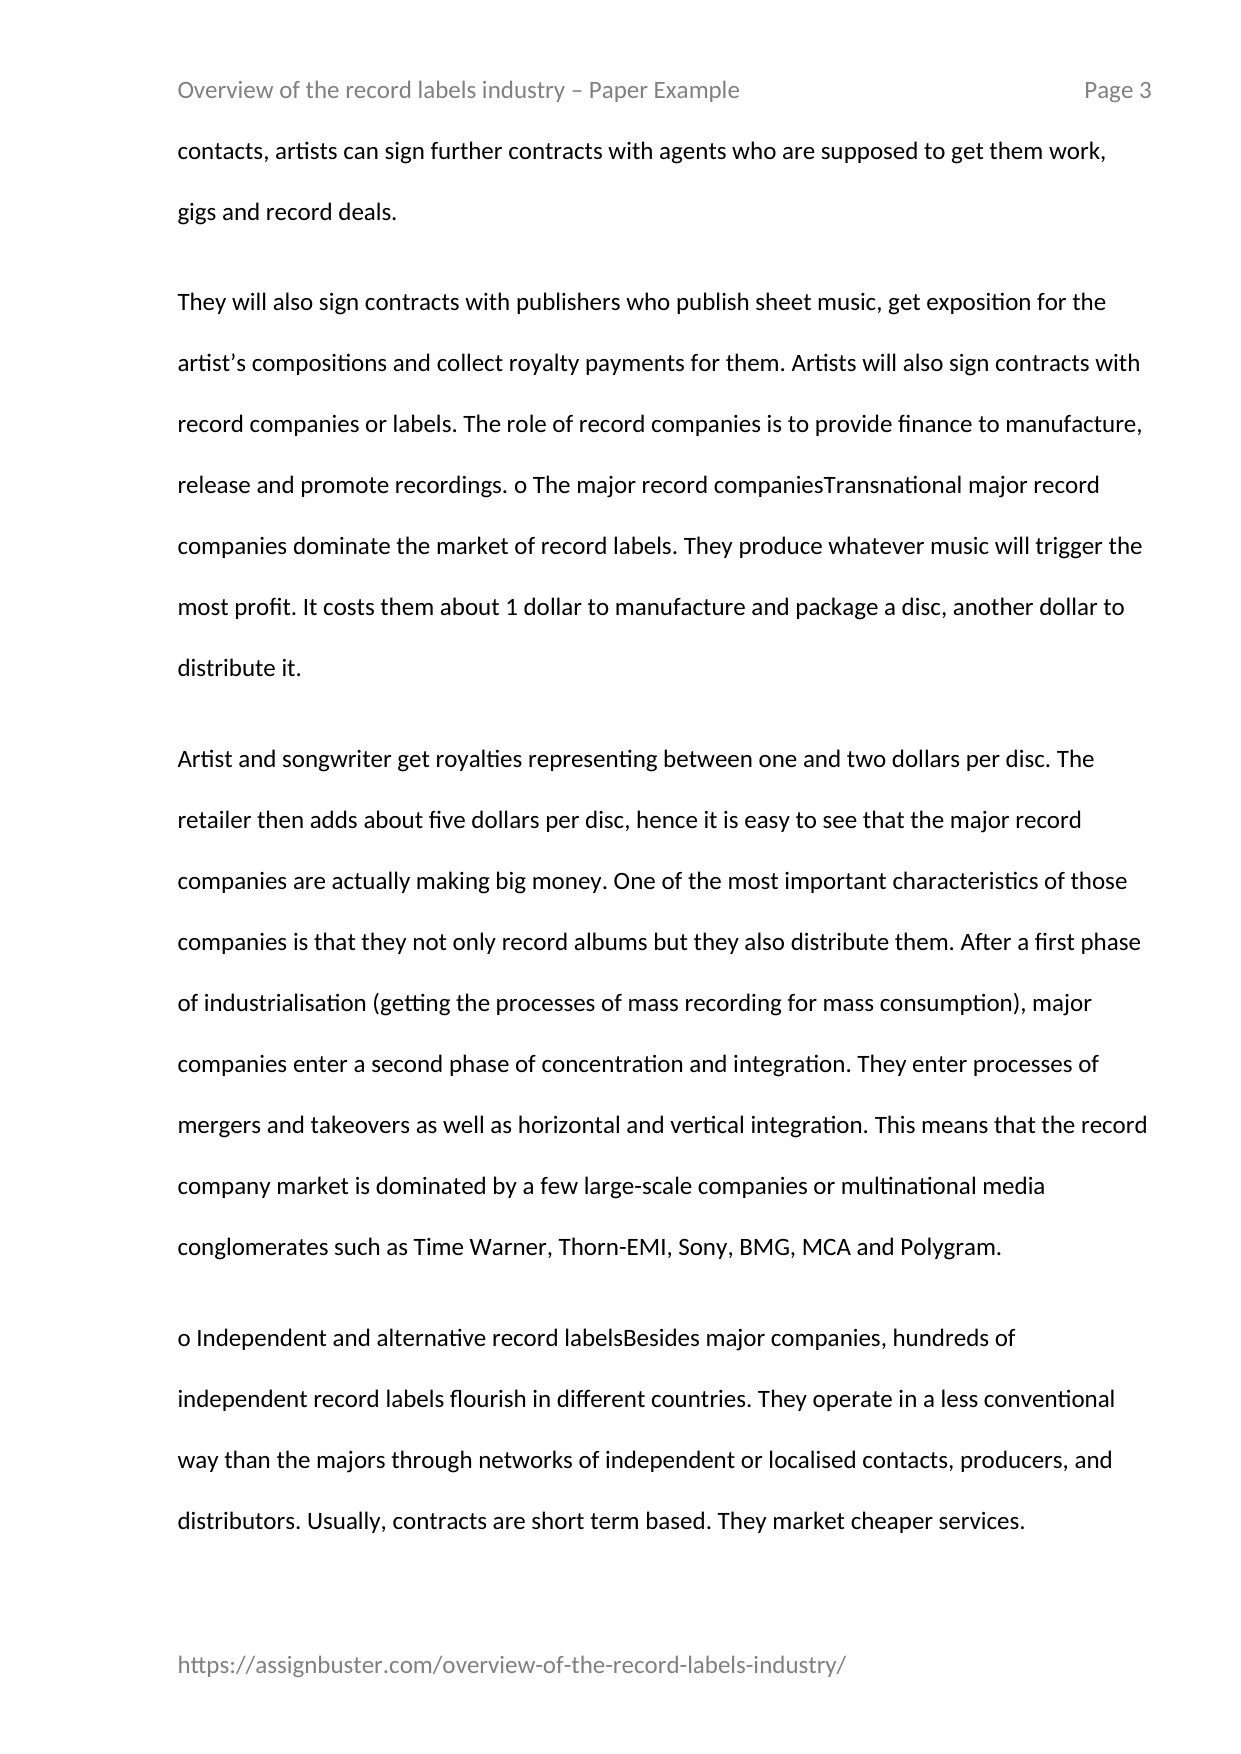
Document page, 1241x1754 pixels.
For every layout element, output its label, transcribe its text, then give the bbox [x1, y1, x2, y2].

text o Independent and alternative record labelsBesides major companies, hundreds of independent record labels flourish in different countries. They operate in a less conventional way than the majors through networks of independent or localised contacts, producers, and distributors. Usually, contracts are short term based. They market cheaper services. [177, 1322, 1152, 1536]
text Artist and songwriter get royalties representing between one and two dollars per disc. The retailer then adds about five dollars per disc, hence it is easy to see that the major record companies are actually making big money. One of the most important characteristics of those companies is that they not only record albums but they also distribute them. After a first phase of industrialisation (getting the processes of mass recording for mass consumption), major companies enter a second phase of concentration and integration. They enter processes of mergers and takeovers as well as horizontal and vertical integration. This means that the record company market is dominated by a few large-scale companies or multinational media conglomerates such as Time Warner, Thorn-EMI, Sony, BMG, MCA and Polygram. [177, 743, 1152, 1262]
text They will also sign contracts with publishers who publish sheet music, get exposition for the artist’s compositions and collect royalty payments for them. Artists will also sign contracts with record companies or labels. The role of record companies is to provide finance to manufacture, release and promote recordings. o The major record companiesTransnational major record companies dominate the market of record labels. They produce whatever music will trigger the most profit. It costs them about 1 dollar to manufacture and package a disc, another dollar to distribute it. [177, 286, 1152, 683]
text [177, 135, 1152, 226]
